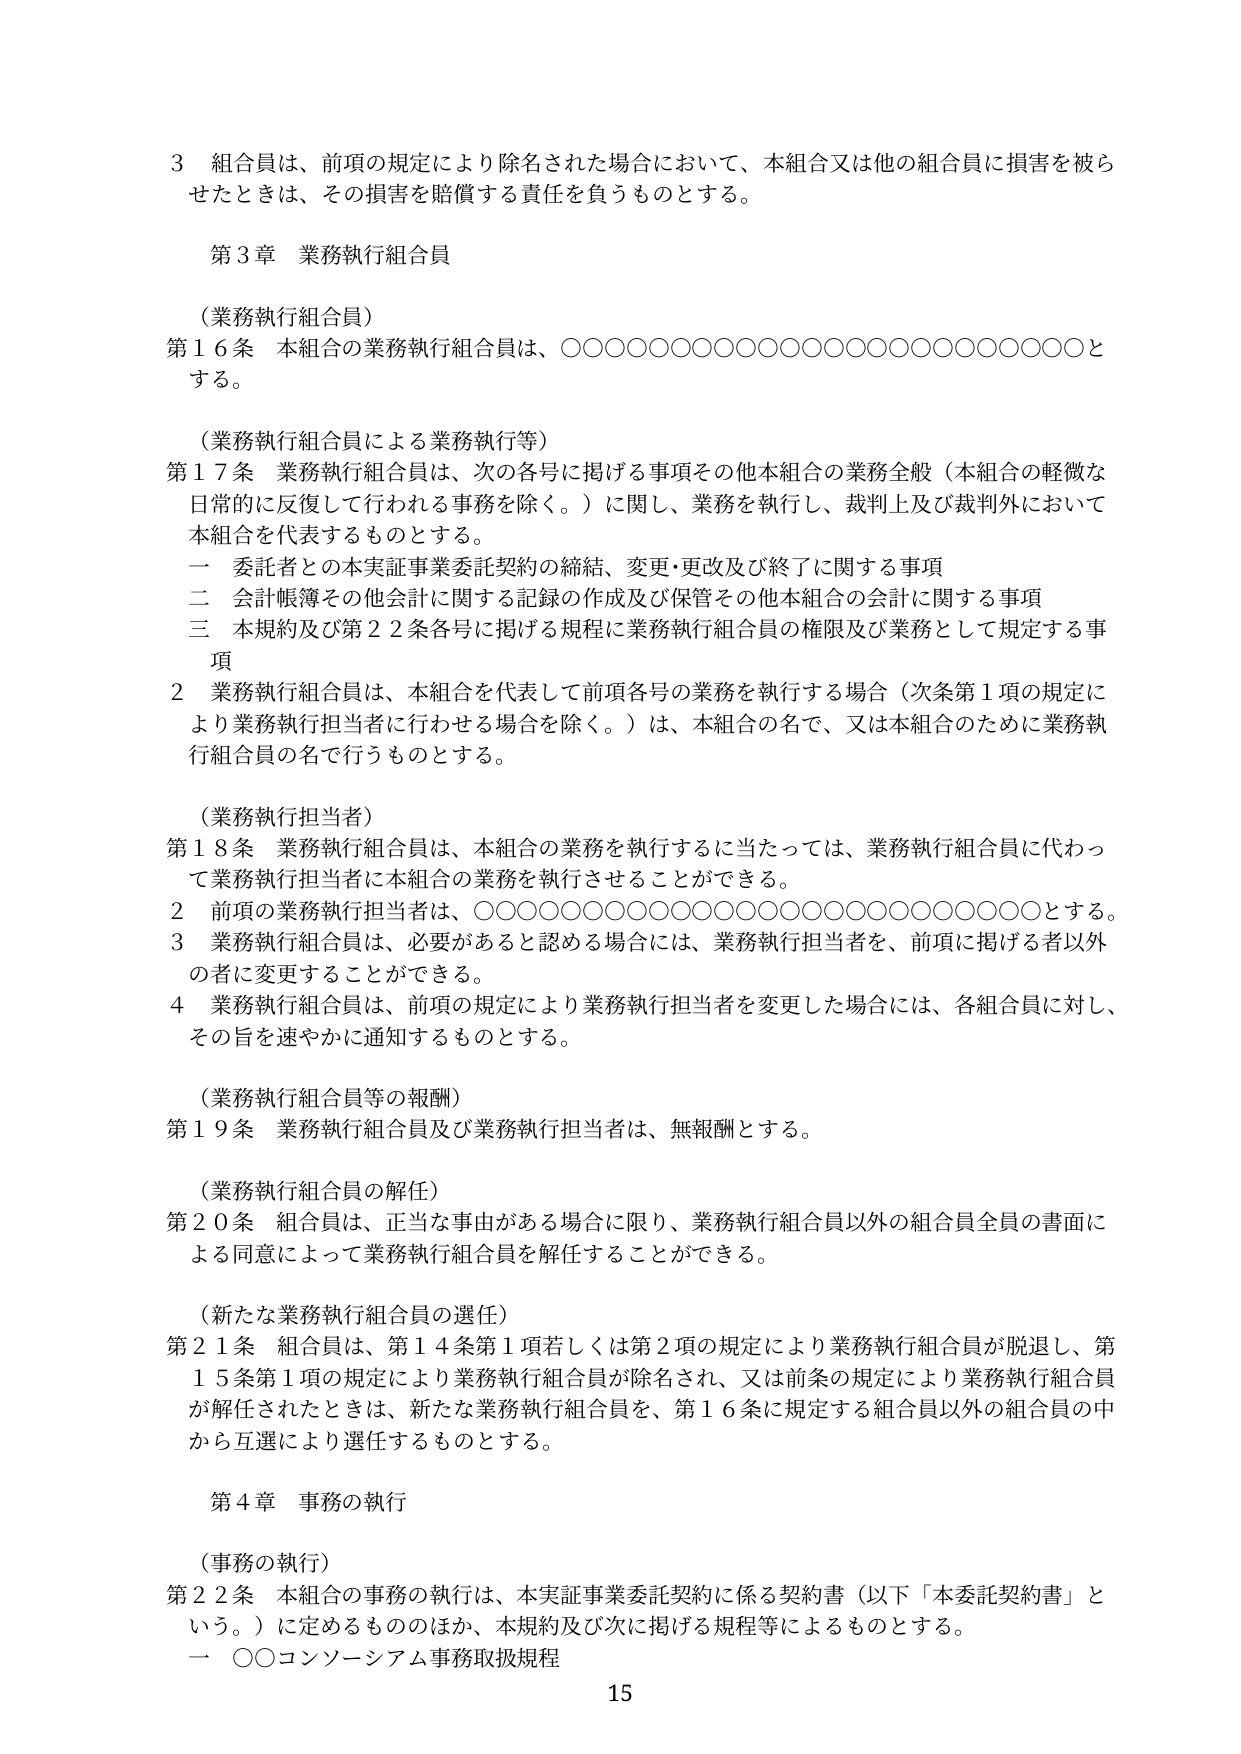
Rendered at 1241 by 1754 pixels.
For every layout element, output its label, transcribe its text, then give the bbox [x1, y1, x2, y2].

text 三 本規約及び第２２条各号に掲げる規程に業務執行組合員の権限及び業務として規定する事項 [167, 613, 1128, 676]
text （業務執行担当者） [167, 800, 1128, 831]
text （事務の執行） [167, 1546, 1128, 1578]
text 第１６条 本組合の業務執行組合員は、○○○○○○○○○○○○○○○○○○○○○○○○とする。 [167, 331, 1128, 394]
text ４ 業務執行組合員は、前項の規定により業務執行担当者を変更した場合には、各組合員に対し、その旨を速やかに通知するものとする。 [167, 988, 1128, 1051]
text ２ 前項の業務執行担当者は、○○○○○○○○○○○○○○○○○○○○○○○○○○とする。 [167, 894, 1128, 926]
text 第１９条 業務執行組合員及び業務執行担当者は、無報酬とする。 [167, 1113, 1128, 1144]
text 第３章 業務執行組合員 [167, 238, 1128, 270]
text （業務執行組合員による業務執行等） [167, 424, 1128, 455]
text ３ 業務執行組合員は、必要があると認める場合には、業務執行担当者を、前項に掲げる者以外の者に変更することができる。 [167, 926, 1128, 988]
text 二 会計帳簿その他会計に関する記録の作成及び保管その他本組合の会計に関する事項 [167, 581, 1128, 613]
text 一 委託者との本実証事業委託契約の締結、変更･更改及び終了に関する事項 [167, 550, 1128, 581]
text ２ 業務執行組合員は、本組合を代表して前項各号の業務を執行する場合（次条第１項の規定により業務執行担当者に行わせる場合を除く。）は、本組合の名で、又は本組合のために業務執行組合員の名で行うものとする。 [167, 676, 1128, 770]
text （新たな業務執行組合員の選任） [167, 1298, 1128, 1329]
text 第２２条 本組合の事務の執行は、本実証事業委託契約に係る契約書（以下「本委託契約書」という。）に定めるもののほか、本規約及び次に掲げる規程等によるものとする。 [167, 1578, 1128, 1641]
text 一 ○○コンソーシアム事務取扱規程 [167, 1641, 1128, 1672]
text ３ 組合員は、前項の規定により除名された場合において、本組合又は他の組合員に損害を被らせたときは、その損害を賠償する責任を負うものとする。 [167, 146, 1128, 209]
text （業務執行組合員の解任） [167, 1174, 1128, 1205]
text 第４章 事務の執行 [167, 1485, 1128, 1517]
text 第１８条 業務執行組合員は、本組合の業務を執行するに当たっては、業務執行組合員に代わって業務執行担当者に本組合の業務を執行させることができる。 [167, 831, 1128, 894]
text （業務執行組合員） [167, 300, 1128, 331]
text （業務執行組合員等の報酬） [189, 1081, 1128, 1113]
text 第２０条 組合員は、正当な事由がある場合に限り、業務執行組合員以外の組合員全員の書面による同意によって業務執行組合員を解任することができる。 [167, 1205, 1128, 1268]
text 第２１条 組合員は、第１４条第１項若しくは第２項の規定により業務執行組合員が脱退し、第１５条第１項の規定により業務執行組合員が除名され、又は前条の規定により業務執行組合員が解任されたときは、新たな業務執行組合員を、第１６条に規定する組合員以外の組合員の中から互選により選任するものとする。 [167, 1329, 1128, 1455]
text 第１７条 業務執行組合員は、次の各号に掲げる事項その他本組合の業務全般（本組合の軽微な日常的に反復して行われる事務を除く。）に関し、業務を執行し、裁判上及び裁判外において本組合を代表するものとする。 [167, 455, 1128, 550]
